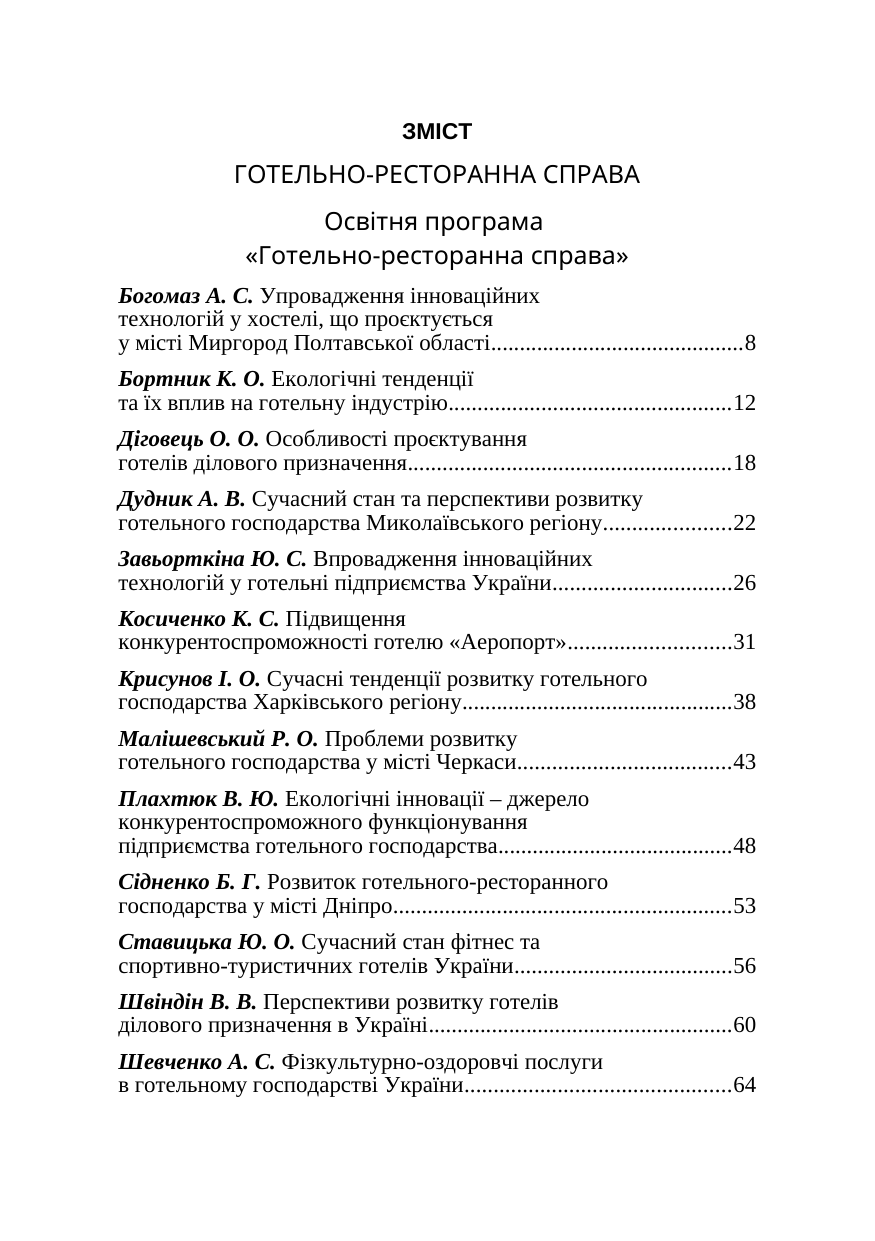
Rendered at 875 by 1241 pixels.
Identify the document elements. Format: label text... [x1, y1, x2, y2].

text Плахтюк В. Ю. Екологічні інновації – джерело конкурентоспроможного функціонування підприємства готельного господарства 48 [118, 787, 756, 858]
text Богомаз А. С. Упровадження інноваційних технологій у хостелі, що проєктується у місті Миргород Полтавської області 8 [118, 284, 756, 355]
text Крисунов І. О. Сучасні тенденції розвитку готельного господарства Харківського регіону 38 [118, 667, 756, 715]
text Шевченко А. С. Фізкультурно-оздоровчі послуги в готельному господарстві України 64 [118, 1050, 756, 1098]
text ГОТЕЛЬНО-РЕСТОРАННА СПРАВА [118, 157, 756, 191]
text Дудник А. В. Сучасний стан та перспективи розвитку готельного господарства Миколаївського регіону 22 [118, 488, 756, 535]
text Швіндін В. В. Перспективи розвитку готелів ділового призначення в Україні 60 [118, 991, 756, 1038]
text Освітня програма «Готельно-ресторанна справа» [118, 203, 756, 272]
text Сідненко Б. Г. Розвиток готельного-ресторанного господарства у місті Дніпро 53 [118, 871, 756, 918]
text ЗМІСТ [118, 118, 756, 144]
text Завьорткіна Ю. С. Впровадження інноваційних технологій у готельні підприємства України 26 [118, 547, 756, 595]
text Бортник К. О. Екологічні тенденції та їх вплив на готельну індустрію 12 [118, 368, 756, 415]
text Ставицька Ю. О. Сучасний стан фітнес та спортивно-туристичних готелів України 56 [118, 931, 756, 978]
text Малішевський Р. О. Проблеми розвитку готельного господарства у місті Черкаси 43 [118, 727, 756, 774]
text Діговець О. О. Особливості проєктування готелів ділового призначення 18 [118, 428, 756, 475]
text Косиченко К. С. Підвищення конкурентоспроможності готелю «Аеропорт» 31 [118, 607, 756, 655]
